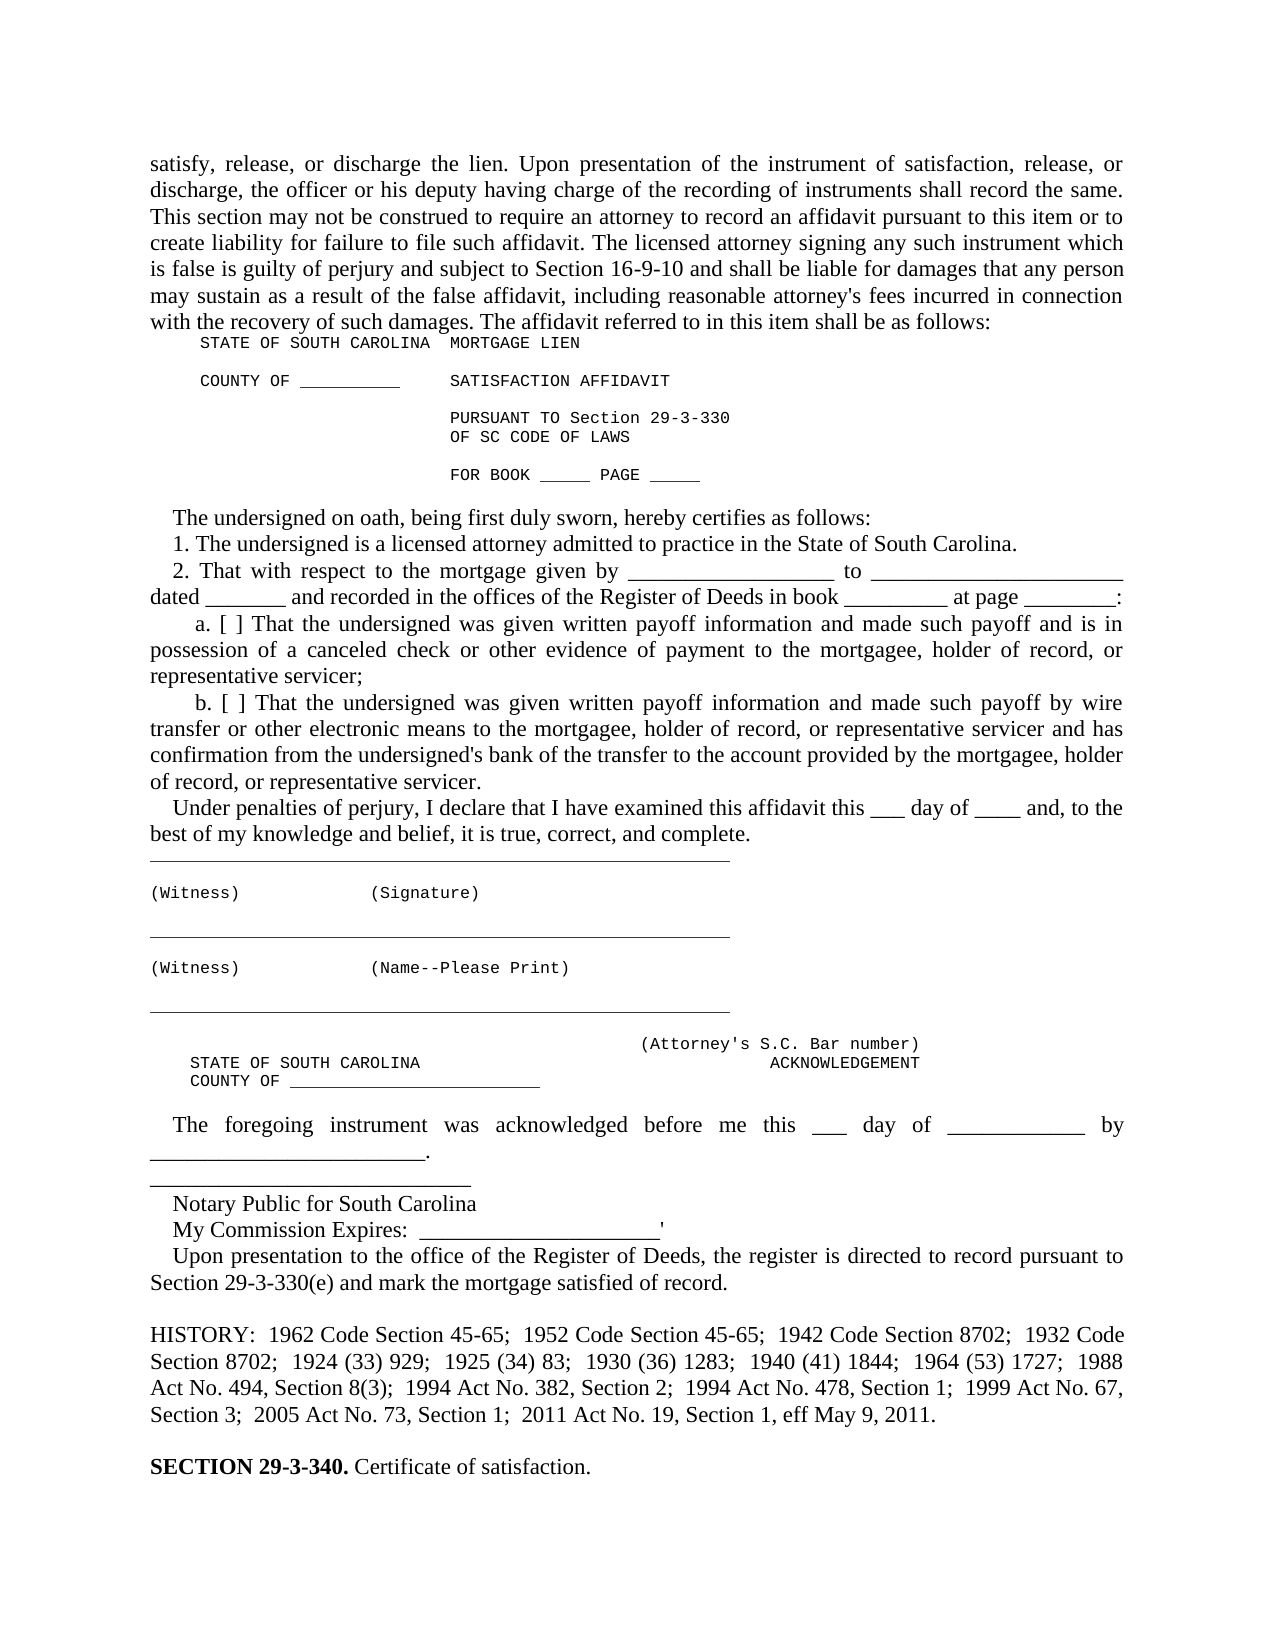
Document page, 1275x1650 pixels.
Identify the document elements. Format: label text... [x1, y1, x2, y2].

text 1. The undersigned is a licensed attorney admitted to practice in the State of South Carolina. [150, 531, 1125, 557]
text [150, 150, 1125, 334]
text Under penalties of perjury, I declare that I have examined this affidavit this ___ day of ____ and, to the best of my knowledge and belief, it is true, correct, and complete. [150, 794, 1125, 847]
text (Witness) (Signature) [150, 884, 1125, 903]
text a. [ ] That the undersigned was given written payoff information and made such payoff and is in possession of a canceled check or other evidence of payment to the mortgagee, holder of record, or representative servicer; [150, 609, 1125, 689]
text My Commission Expires: _____________________' [150, 1216, 1125, 1242]
text (Witness) (Name--Please Print) [150, 960, 1125, 979]
text STATE OF SOUTH CAROLINA MORTGAGE LIEN [150, 334, 1125, 353]
text Notary Public for South Carolina [150, 1190, 1125, 1216]
text COUNTY OF _________________________ [150, 1073, 1125, 1092]
text The undersigned on oath, being first duly sworn, hereby certifies as follows: [150, 504, 1125, 531]
text FOR BOOK _____ PAGE _____ [150, 466, 1125, 485]
text PURSUANT TO Section 29-3-330 [150, 410, 1125, 429]
text b. [ ] That the undersigned was given written payoff information and made such payoff by wire transfer or other electronic means to the mortgagee, holder of record, or representative servicer and has confirmation from the undersigned's bank of the transfer to the account provided by the mortgagee, holder of record, or representative servicer. [150, 689, 1125, 794]
text Upon presentation to the office of the Register of Deeds, the register is directed to record pursuant to Section 29-3-330(e) and mark the mortgage satisfied of record. [150, 1242, 1125, 1295]
text SECTION 29-3-340. Certificate of satisfaction. [150, 1453, 1125, 1480]
text The foregoing instrument was acknowledged before me this ___ day of ____________ by ________________________. [150, 1111, 1125, 1163]
text COUNTY OF __________ SATISFACTION AFFIDAVIT [150, 372, 1125, 391]
text OF SC CODE OF LAWS [150, 429, 1125, 448]
text 2. That with respect to the mortgage given by __________________ to ______________________ dated _______ and recorded in the offices of the Register of Deeds in book _________ at page ________: [150, 557, 1125, 609]
text HISTORY: 1962 Code Section 45-65; 1952 Code Section 45-65; 1942 Code Section 8702; 1932 Code Section 8702; 1924 (33) 929; 1925 (34) 83; 1930 (36) 1283; 1940 (41) 1844; 1964 (53) 1727; 1988 Act No. 494, Section 8(3); 1994 Act No. 382, Section 2; 1994 Act No. 478, Section 1; 1999 Act No. 67, Section 3; 2005 Act No. 73, Section 1; 2011 Act No. 19, Section 1, eff May 9, 2011. [150, 1322, 1125, 1427]
text (Attorney's S.C. Bar number) [150, 1035, 1125, 1054]
text __________________________________________________________ [150, 922, 1125, 941]
text __________________________________________________________ [150, 847, 1125, 866]
text STATE OF SOUTH CAROLINA ACKNOWLEDGEMENT [150, 1054, 1125, 1073]
text __________________________________________________________ [150, 998, 1125, 1016]
text ____________________________ [150, 1163, 1125, 1190]
